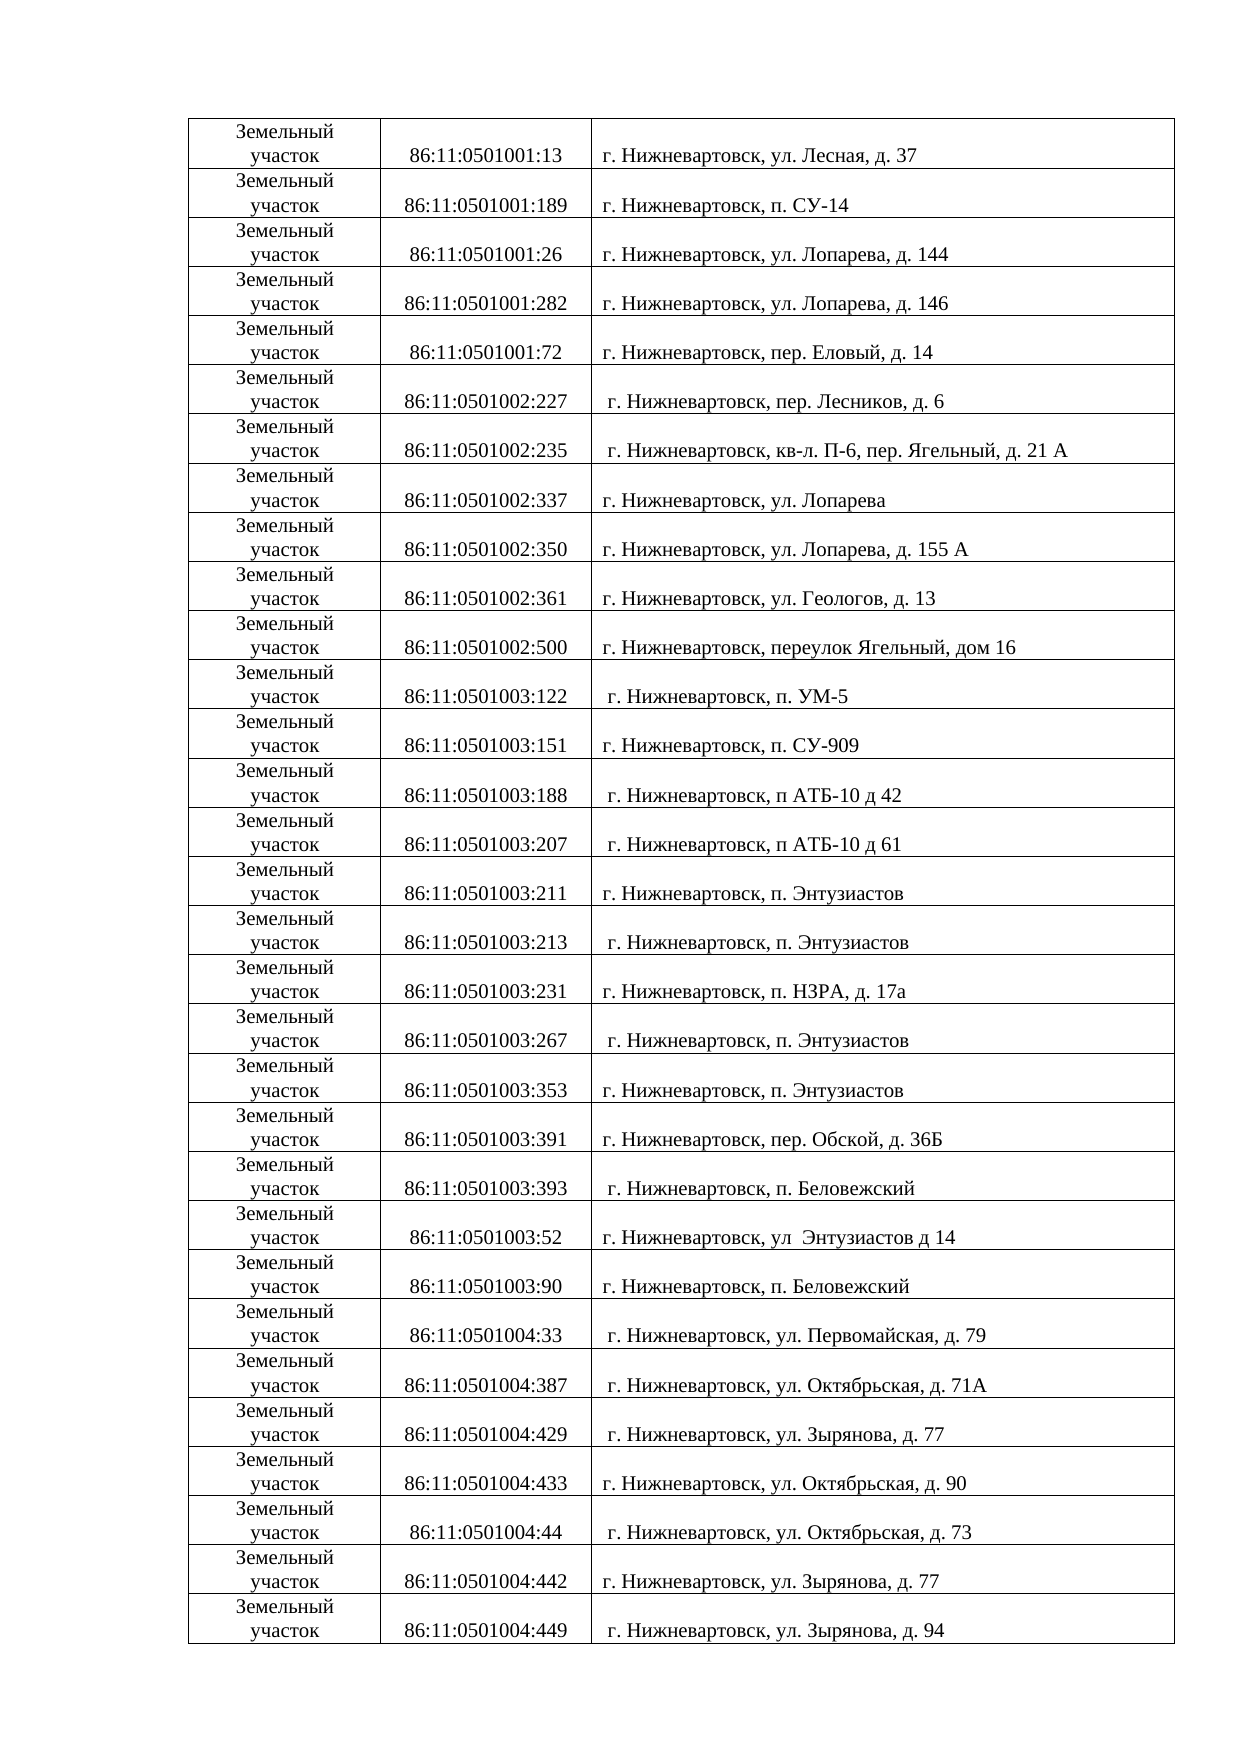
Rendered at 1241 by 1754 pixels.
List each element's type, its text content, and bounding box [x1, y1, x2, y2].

table_cell Земельный участок [189, 709, 380, 757]
table_cell Земельный участок [189, 1201, 380, 1249]
table_cell 86:11:0501003:211 [381, 857, 591, 905]
table_cell 86:11:0501003:231 [381, 955, 591, 1003]
table_cell Земельный участок [189, 464, 380, 512]
table_cell 86:11:0501002:361 [381, 562, 591, 610]
table_cell Земельный участок [189, 1152, 380, 1200]
table_cell г. Нижневартовск, пер. Обской, д. 36Б [592, 1103, 1174, 1151]
table_cell Земельный участок [189, 857, 380, 905]
table_cell Земельный участок [189, 218, 380, 266]
table_cell Земельный участок [189, 611, 380, 659]
table_cell г. Нижневартовск, пер. Еловый, д. 14 [592, 316, 1174, 364]
table_cell г. Нижневартовск, ул. Лесная, д. 37 [592, 119, 1174, 167]
table_cell 86:11:0501002:337 [381, 464, 591, 512]
table_cell Земельный участок [189, 1447, 380, 1495]
table_cell Земельный участок [189, 1054, 380, 1102]
table_cell 86:11:0501001:26 [381, 218, 591, 266]
table_cell Земельный участок [189, 1545, 380, 1593]
table_cell Земельный участок [189, 562, 380, 610]
table_cell г. Нижневартовск, п. СУ-909 [592, 709, 1174, 757]
table_cell 86:11:0501003:122 [381, 660, 591, 708]
table_cell 86:11:0501003:353 [381, 1054, 591, 1102]
table_cell 86:11:0501003:207 [381, 808, 591, 856]
table_cell Земельный участок [189, 1103, 380, 1151]
table_cell 86:11:0501003:393 [381, 1152, 591, 1200]
table_cell г. Нижневартовск, ул Энтузиастов д 14 [592, 1201, 1174, 1249]
table_cell 86:11:0501001:189 [381, 169, 591, 217]
table_cell Земельный участок [189, 365, 380, 413]
table_cell г. Нижневартовск, п. Беловежский [592, 1152, 1174, 1200]
table_cell г. Нижневартовск, п. Энтузиастов [592, 857, 1174, 905]
table_cell г. Нижневартовск, ул. Октябрьская, д. 73 [592, 1496, 1174, 1544]
table_cell Земельный участок [189, 414, 380, 462]
table_cell г. Нижневартовск, ул. Зырянова, д. 77 [592, 1545, 1174, 1593]
table_cell г. Нижневартовск, ул. Лопарева [592, 464, 1174, 512]
table_cell г. Нижневартовск, п. НЗРА, д. 17а [592, 955, 1174, 1003]
table_cell Земельный участок [189, 513, 380, 561]
table_cell 86:11:0501003:52 [381, 1201, 591, 1249]
table_cell Земельный участок [189, 1250, 380, 1298]
table_cell Земельный участок [189, 316, 380, 364]
table_cell 86:11:0501003:267 [381, 1004, 591, 1052]
table_cell 86:11:0501002:350 [381, 513, 591, 561]
table_cell г. Нижневартовск, ул. Лопарева, д. 144 [592, 218, 1174, 266]
table_cell 86:11:0501004:449 [381, 1594, 591, 1642]
table_cell Земельный участок [189, 1004, 380, 1052]
table_cell 86:11:0501001:72 [381, 316, 591, 364]
table_cell г. Нижневартовск, ул. Лопарева, д. 146 [592, 267, 1174, 315]
table_cell г. Нижневартовск, п. Энтузиастов [592, 1004, 1174, 1052]
table_cell г. Нижневартовск, ул. Первомайская, д. 79 [592, 1299, 1174, 1347]
table_cell г. Нижневартовск, ул. Лопарева, д. 155 А [592, 513, 1174, 561]
table_cell г. Нижневартовск, переулок Ягельный, дом 16 [592, 611, 1174, 659]
table_cell 86:11:0501004:44 [381, 1496, 591, 1544]
table_cell г. Нижневартовск, ул. Геологов, д. 13 [592, 562, 1174, 610]
table_cell 86:11:0501004:33 [381, 1299, 591, 1347]
table_cell Земельный участок [189, 1398, 380, 1446]
table_cell 86:11:0501004:442 [381, 1545, 591, 1593]
table_cell г. Нижневартовск, кв-л. П-6, пер. Ягельный, д. 21 А [592, 414, 1174, 462]
table_cell г. Нижневартовск, ул. Октябрьская, д. 90 [592, 1447, 1174, 1495]
table_cell 86:11:0501004:429 [381, 1398, 591, 1446]
table_cell Земельный участок [189, 1299, 380, 1347]
table_cell г. Нижневартовск, ул. Зырянова, д. 94 [592, 1594, 1174, 1642]
table_cell 86:11:0501001:13 [381, 119, 591, 167]
table_cell Земельный участок [189, 906, 380, 954]
table_cell г. Нижневартовск, п АТБ-10 д 42 [592, 759, 1174, 807]
table_cell 86:11:0501003:151 [381, 709, 591, 757]
table_cell 86:11:0501004:433 [381, 1447, 591, 1495]
table_cell 86:11:0501001:282 [381, 267, 591, 315]
table_cell 86:11:0501002:235 [381, 414, 591, 462]
table_cell Земельный участок [189, 119, 380, 167]
table_cell г. Нижневартовск, п. УМ-5 [592, 660, 1174, 708]
table_cell г. Нижневартовск, п. Энтузиастов [592, 906, 1174, 954]
table_cell 86:11:0501003:391 [381, 1103, 591, 1151]
table_cell Земельный участок [189, 1496, 380, 1544]
table_cell Земельный участок [189, 660, 380, 708]
table_cell г. Нижневартовск, пер. Лесников, д. 6 [592, 365, 1174, 413]
table_cell г. Нижневартовск, п. Беловежский [592, 1250, 1174, 1298]
table_cell 86:11:0501002:227 [381, 365, 591, 413]
table_cell Земельный участок [189, 169, 380, 217]
table_cell 86:11:0501003:90 [381, 1250, 591, 1298]
table_cell г. Нижневартовск, ул. Октябрьская, д. 71А [592, 1349, 1174, 1397]
table_cell 86:11:0501003:213 [381, 906, 591, 954]
table_cell г. Нижневартовск, п АТБ-10 д 61 [592, 808, 1174, 856]
table_cell Земельный участок [189, 1349, 380, 1397]
table_cell 86:11:0501004:387 [381, 1349, 591, 1397]
table_cell Земельный участок [189, 267, 380, 315]
table_cell 86:11:0501002:500 [381, 611, 591, 659]
table_cell Земельный участок [189, 808, 380, 856]
table_cell Земельный участок [189, 1594, 380, 1642]
table_cell 86:11:0501003:188 [381, 759, 591, 807]
table_cell г. Нижневартовск, ул. Зырянова, д. 77 [592, 1398, 1174, 1446]
table_cell Земельный участок [189, 955, 380, 1003]
table_cell г. Нижневартовск, п. СУ-14 [592, 169, 1174, 217]
table_cell г. Нижневартовск, п. Энтузиастов [592, 1054, 1174, 1102]
table_cell Земельный участок [189, 759, 380, 807]
